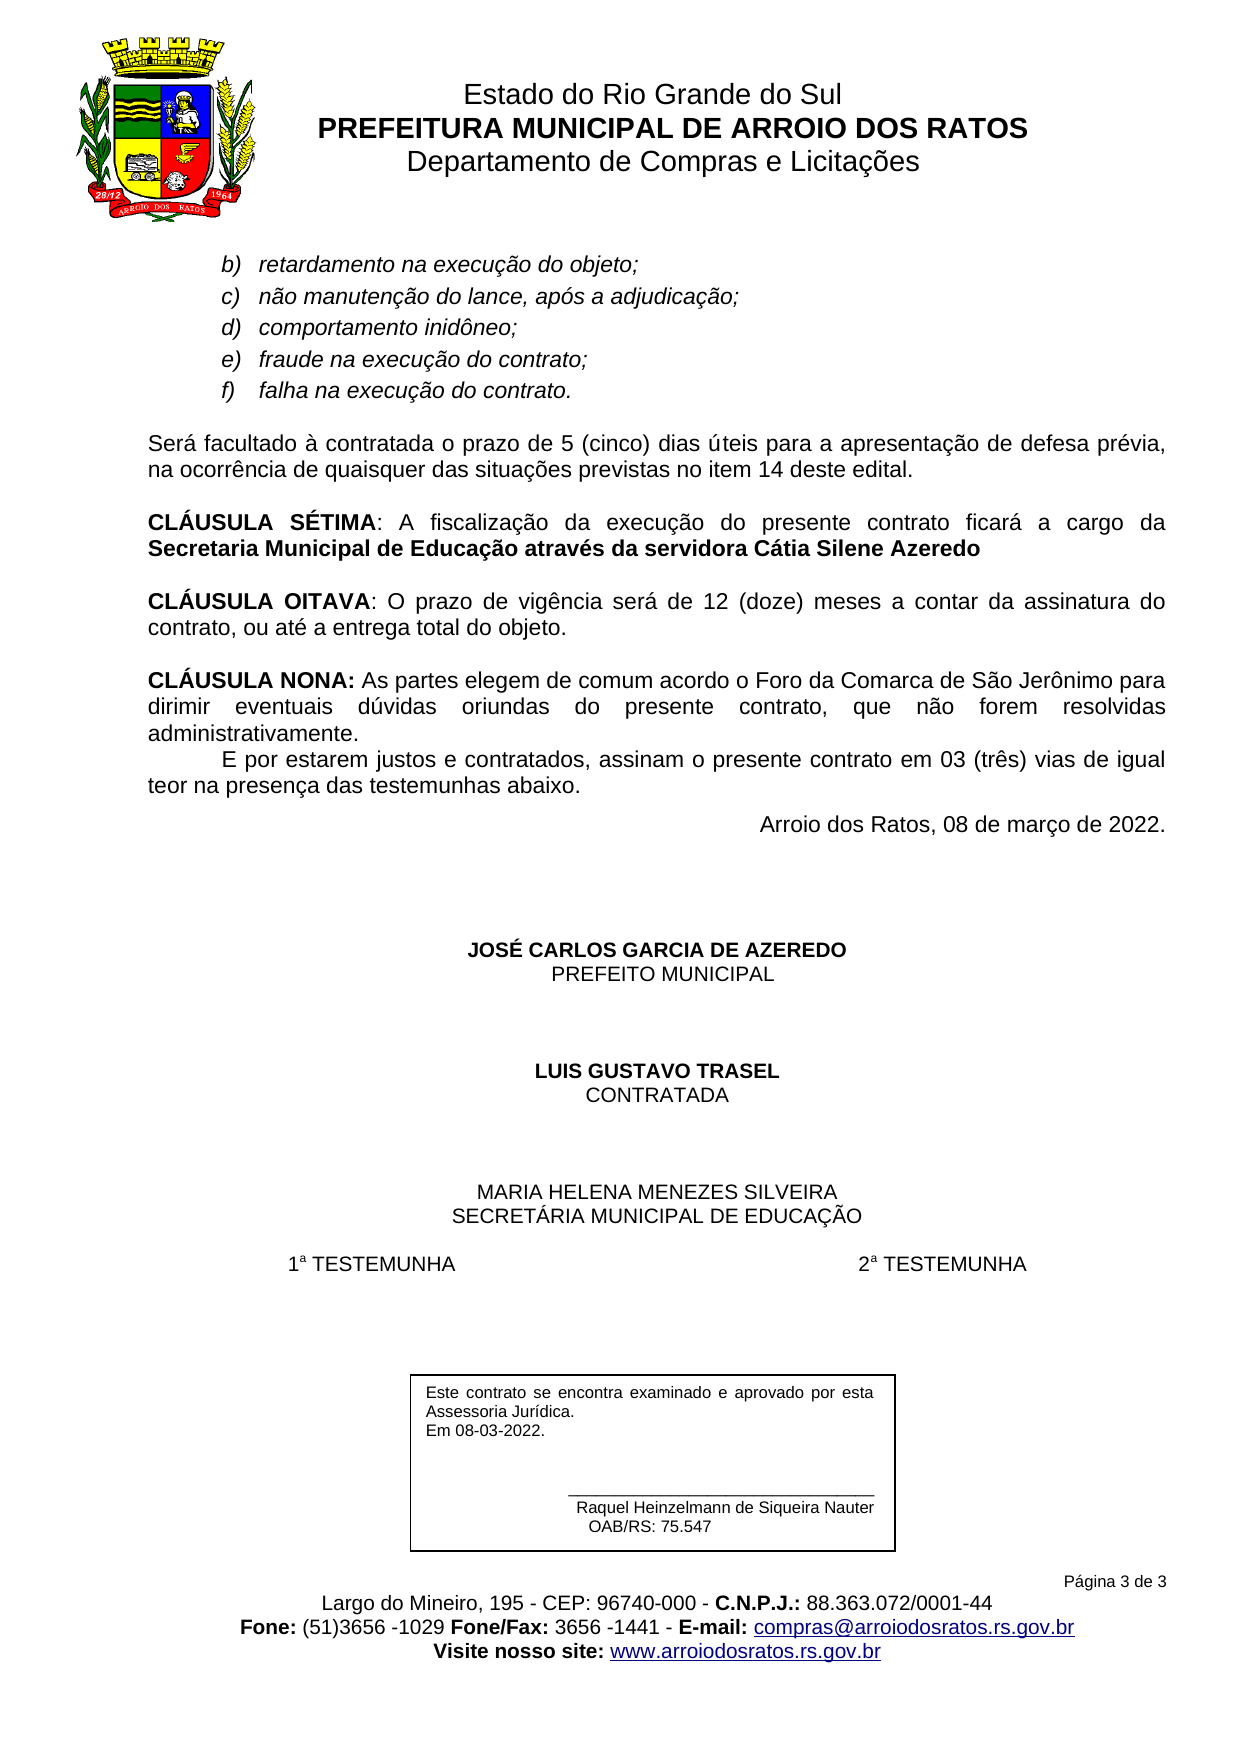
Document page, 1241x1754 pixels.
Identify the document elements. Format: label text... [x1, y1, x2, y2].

text SECRETÁRIA MUNICIPAL DE EDUCAÇÃO [148, 1203, 1166, 1227]
text Será facultado à contratada o prazo de 5 (cinco) dias úteis para a apresentação de defesa prévia, na ocorrência de quaisquer das situações previstas no item 14 deste edital. [148, 430, 1166, 482]
text PREFEITO MUNICIPAL [148, 962, 1166, 986]
text E por estarem justos e contratados, assinam o presente contrato em 03 (três) vias de igual teor na presença das testemunhas abaixo. [148, 746, 1166, 799]
text MARIA HELENA MENEZES SILVEIRA [148, 1179, 1166, 1203]
text CLÁUSULA SÉTIMA: A fiscalização da execução do presente contrato ficará a cargo da Secretaria Municipal de Educação através da servidora Cátia Silene Azeredo [148, 509, 1166, 561]
text LUIS GUSTAVO TRASEL [148, 1059, 1166, 1083]
text 1a TESTEMUNHA 2a TESTEMUNHA [148, 1251, 1166, 1275]
list falha na execução do contrato. [221, 377, 1166, 404]
list comportamento inidôneo; [221, 314, 1166, 341]
picture [73, 35, 265, 225]
list fraude na execução do contrato; [221, 346, 1166, 372]
text CONTRATADA [148, 1083, 1166, 1107]
list não manutenção do lance, após a adjudicação; [221, 283, 1166, 309]
text Arroio dos Ratos, 08 de março de 2022. [148, 811, 1166, 837]
text CLÁUSULA NONA: As partes elegem de comum acordo o Foro da Comarca de São Jerônimo para dirimir eventuais dúvidas oriundas do presente contrato, que não forem resolvidas administrativamente. [148, 667, 1166, 746]
subtitle JOSÉ CARLOS GARCIA DE AZEREDO [148, 938, 1166, 962]
text CLÁUSULA OITAVA: O prazo de vigência será de 12 (doze) meses a contar da assinatura do contrato, ou até a entrega total do objeto. [148, 588, 1166, 641]
list retardamento na execução do objeto; [221, 251, 1166, 277]
